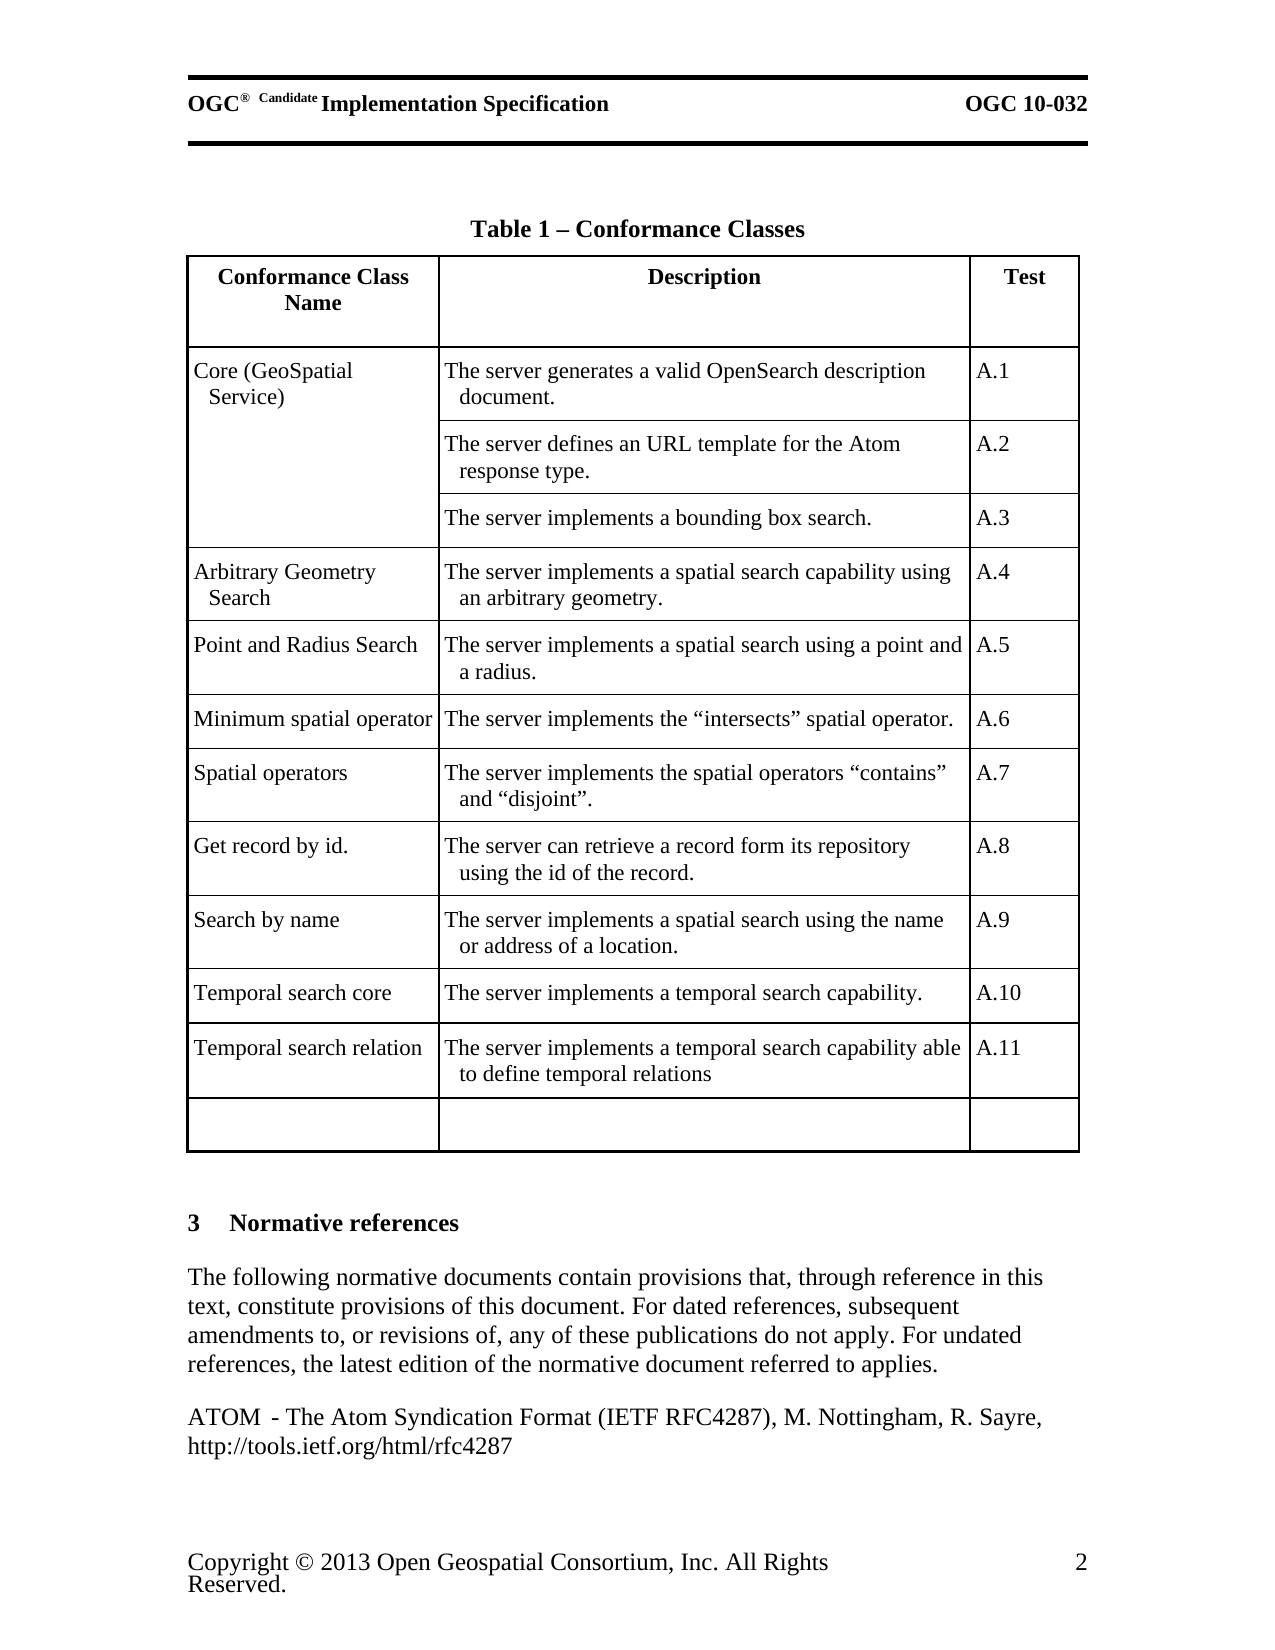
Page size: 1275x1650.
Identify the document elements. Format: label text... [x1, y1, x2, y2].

table_cell Core (GeoSpatial Service) [189, 348, 438, 547]
table_cell [189, 1099, 438, 1150]
table_cell Temporal search relation [189, 1024, 438, 1097]
table_header Test [971, 257, 1078, 346]
table_cell Temporal search core [189, 969, 438, 1022]
table_cell [440, 1099, 969, 1150]
table_cell Get record by id. [189, 822, 438, 895]
table_cell The server implements the spatial operators “contains” and “disjoint”. [440, 749, 969, 821]
table_cell A.7 [971, 749, 1078, 821]
table_cell The server implements the “intersects” spatial operator. [440, 695, 969, 748]
text The following normative documents contain provisions that, through reference in this text, constitute provisions of this document. For dated references, subsequent amendments to, or revisions of, any of these publications do not apply. For undated references, the latest edition of the normative document referred to applies. [187, 1262, 1087, 1377]
table_cell The server implements a spatial search capability using an arbitrary geometry. [440, 548, 969, 620]
table_cell The server implements a temporal search capability able to define temporal relations [440, 1024, 969, 1097]
table_cell The server can retrieve a record form its repository using the id of the record. [440, 822, 969, 895]
table_cell Arbitrary Geometry Search [189, 548, 438, 620]
table_cell The server defines an URL template for the Atom response type. [440, 421, 969, 493]
table_cell A.3 [971, 494, 1078, 547]
table_cell The server implements a spatial search using a point and a radius. [440, 621, 969, 694]
subtitle Normative references [187, 1209, 1087, 1237]
title Table 1 – Conformance Classes [187, 219, 1087, 243]
table_cell A.2 [971, 421, 1078, 493]
table_cell The server generates a valid OpenSearch description document. [440, 348, 969, 419]
table_cell Search by name [189, 896, 438, 968]
table_cell The server implements a bounding box search. [440, 494, 969, 547]
table_cell Point and Radius Search [189, 621, 438, 694]
table_header Conformance Class Name [189, 257, 438, 346]
table_cell A.10 [971, 969, 1078, 1022]
table_header Description [440, 257, 969, 346]
table_cell Spatial operators [189, 749, 438, 821]
table_cell A.8 [971, 822, 1078, 895]
table_cell Minimum spatial operator [189, 695, 438, 748]
text ATOM - The Atom Syndication Format (IETF RFC4287), M. Nottingham, R. Sayre, http://tools.ietf.org/html/rfc4287 [187, 1402, 1087, 1460]
table_cell A.5 [971, 621, 1078, 694]
table_cell [971, 1099, 1078, 1150]
table_cell A.11 [971, 1024, 1078, 1097]
table_cell A.6 [971, 695, 1078, 748]
table_cell The server implements a temporal search capability. [440, 969, 969, 1022]
table_cell A.4 [971, 548, 1078, 620]
table_cell A.1 [971, 348, 1078, 419]
table_cell A.9 [971, 896, 1078, 968]
table_cell The server implements a spatial search using the name or address of a location. [440, 896, 969, 968]
